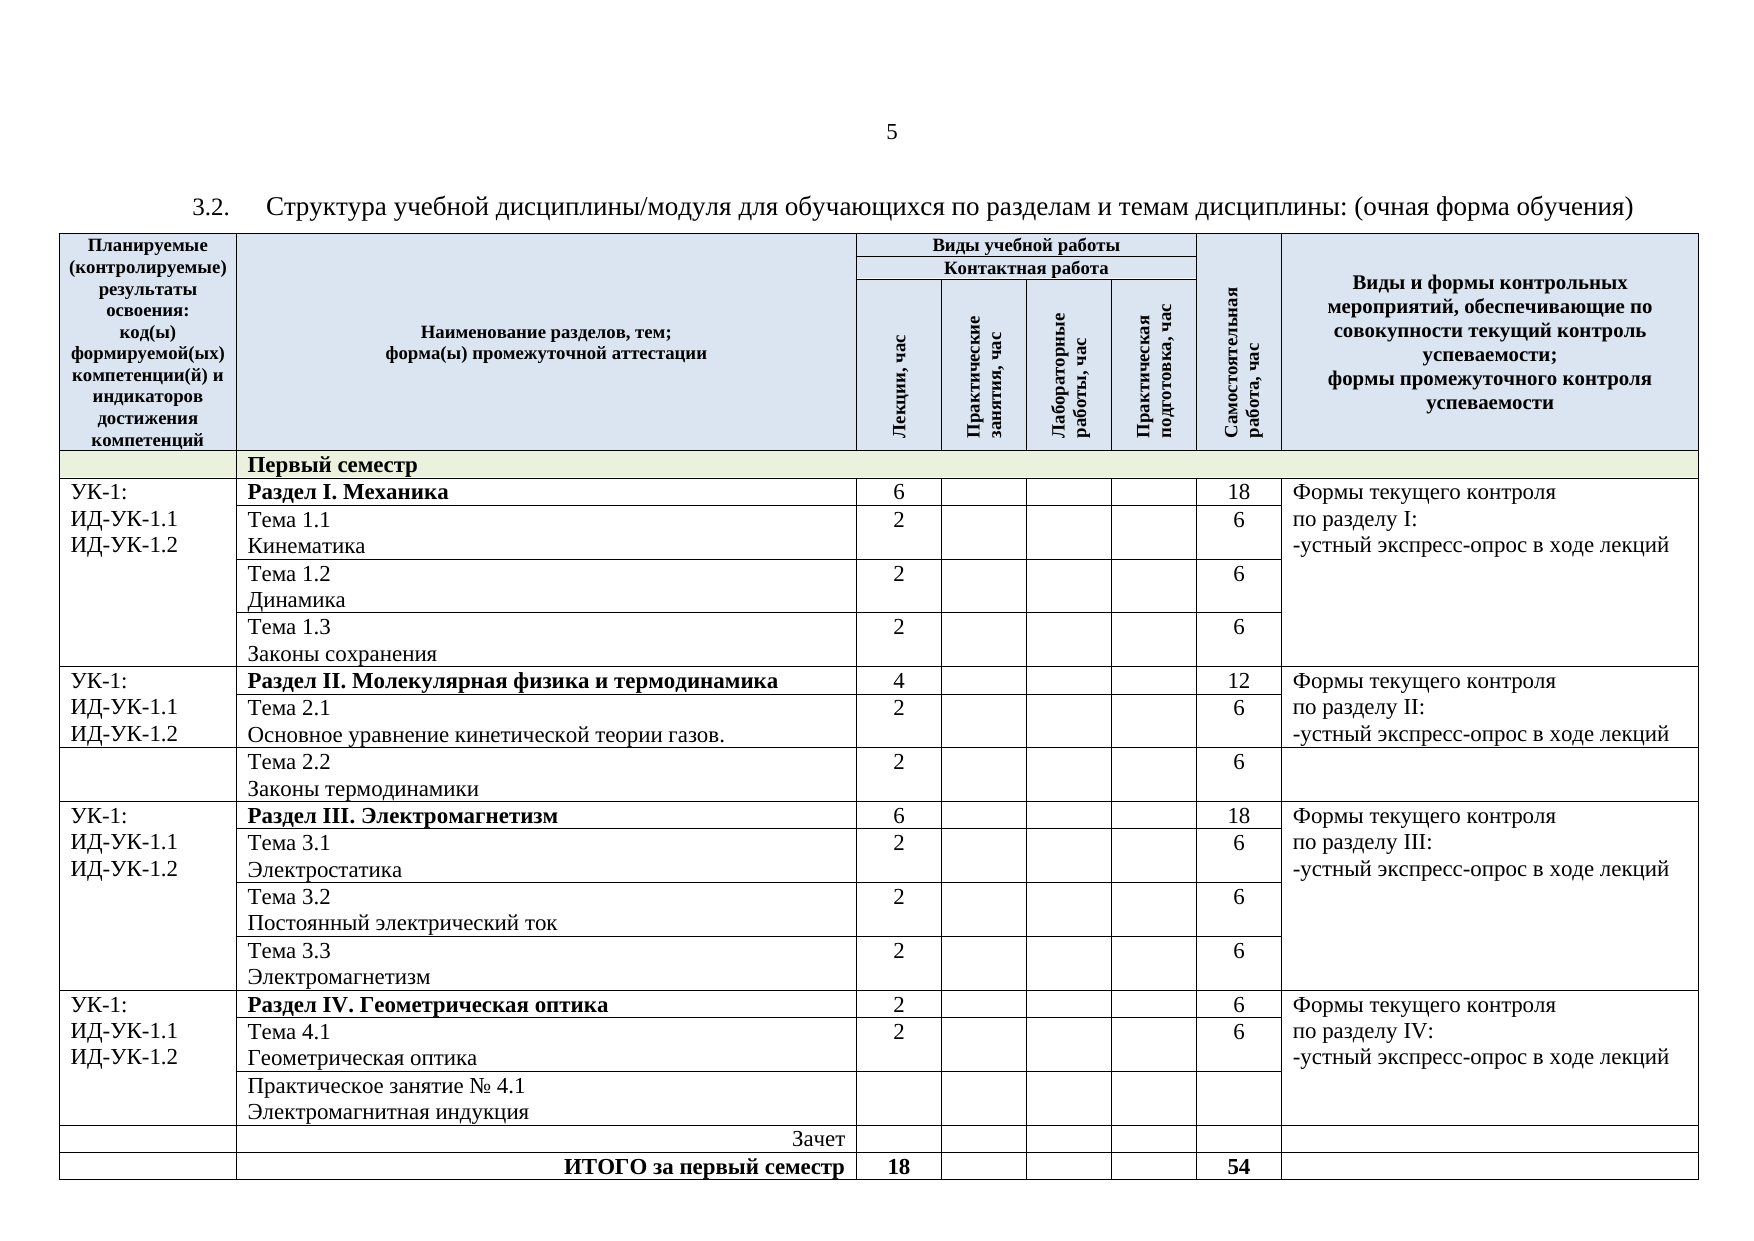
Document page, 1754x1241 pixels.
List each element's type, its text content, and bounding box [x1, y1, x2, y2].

table_cell УК-1: ИД-УК-1.1 ИД-УК-1.2 [60, 479, 236, 666]
table_cell [1027, 937, 1111, 989]
table_cell Тема 1.2 Динамика [237, 560, 856, 612]
table_cell [1197, 1072, 1281, 1124]
table_cell [1112, 802, 1196, 828]
table_cell [1112, 479, 1196, 505]
table_cell Тема 1.3 Законы сохранения [237, 613, 856, 666]
table_cell 6 [1197, 613, 1281, 666]
table_cell [1027, 479, 1111, 505]
table_cell [857, 1126, 941, 1152]
table_cell Раздел II. Молекулярная физика и термодинамика [237, 667, 856, 693]
table_cell 12 [1197, 667, 1281, 693]
table_cell [1197, 1126, 1281, 1152]
table_cell [942, 613, 1026, 666]
table_cell [1027, 506, 1111, 558]
table_cell 6 [1197, 506, 1281, 558]
table_cell 6 [857, 479, 941, 505]
table_cell Контактная работа [857, 257, 1196, 278]
table_cell Тема 2.1 Основное уравнение кинетической теории газов. [237, 695, 856, 747]
table_cell [1112, 991, 1196, 1017]
table_cell 6 [1197, 991, 1281, 1017]
table_cell Первый семестр [237, 451, 1698, 477]
table_cell 6 [1197, 829, 1281, 882]
table_cell 2 [857, 613, 941, 666]
table_cell [1112, 560, 1196, 612]
table_cell [1112, 748, 1196, 801]
table_cell [1027, 991, 1111, 1017]
table_cell [857, 1072, 941, 1124]
table_cell [1027, 1126, 1111, 1152]
table_cell [942, 479, 1026, 505]
table_cell Лабораторные работы, час [1027, 280, 1111, 450]
table_cell 2 [857, 829, 941, 882]
subtitle Структура учебной дисциплины/модуля для обучающихся по разделам и темам дисциплины: (очная форма обучения) [192, 190, 1665, 221]
table_cell 6 [857, 802, 941, 828]
table_cell Тема 2.2 Законы термодинамики [237, 748, 856, 801]
table_cell УК-1: ИД-УК-1.1 ИД-УК-1.2 [60, 802, 236, 989]
table_cell [942, 748, 1026, 801]
table_cell [1112, 1153, 1196, 1179]
table_cell [1027, 560, 1111, 612]
table_header Виды учебной работы [857, 234, 1196, 256]
table_cell [1112, 695, 1196, 747]
table_cell [1027, 1153, 1111, 1179]
table_cell [1112, 1018, 1196, 1071]
table_cell 4 [857, 667, 941, 693]
table_cell 2 [857, 560, 941, 612]
table_cell [1112, 1072, 1196, 1124]
table_cell [942, 667, 1026, 693]
table_cell [942, 829, 1026, 882]
table_cell [1112, 613, 1196, 666]
table_cell [1027, 802, 1111, 828]
table_header Виды и формы контрольных мероприятий, обеспечивающие по совокупности текущий контроль успеваемости; формы промежуточного контроля успеваемости [1282, 234, 1698, 450]
table_cell [1112, 1126, 1196, 1152]
table_cell 18 [857, 1153, 941, 1179]
table_cell [1027, 748, 1111, 801]
table_cell 6 [1197, 883, 1281, 936]
table_cell ИТОГО за первый семестр [237, 1153, 856, 1179]
table_cell [942, 1072, 1026, 1124]
table_cell [1027, 695, 1111, 747]
table_cell 6 [1197, 937, 1281, 989]
table_cell Тема 3.2 Постоянный электрический ток [237, 883, 856, 936]
table_cell Формы текущего контроля по разделу I: -устный экспресс-опрос в ходе лекций [1282, 479, 1698, 666]
table_cell [1112, 937, 1196, 989]
table_cell [942, 1153, 1026, 1179]
table_cell УК-1: ИД-УК-1.1 ИД-УК-1.2 [60, 667, 236, 747]
table_cell 18 [1197, 802, 1281, 828]
table_cell [60, 451, 236, 477]
table_cell 2 [857, 937, 941, 989]
table_cell [1112, 829, 1196, 882]
table_header Самостоятельная работа, час [1197, 234, 1281, 450]
table_header Наименование разделов, тем; форма(ы) промежуточной аттестации [237, 234, 856, 450]
table_cell 6 [1197, 560, 1281, 612]
table_cell 2 [857, 695, 941, 747]
table_cell [942, 991, 1026, 1017]
table_cell [942, 937, 1026, 989]
table_cell [60, 1153, 236, 1179]
table_cell 18 [1197, 479, 1281, 505]
table_cell [1112, 667, 1196, 693]
table_cell [1027, 1018, 1111, 1071]
table_cell [1282, 1153, 1698, 1179]
table_cell Лекции, час [857, 280, 941, 450]
table_cell 2 [857, 883, 941, 936]
table_cell [942, 560, 1026, 612]
table_cell 2 [857, 1018, 941, 1071]
table_header Планируемые (контролируемые) результаты освоения: код(ы) формируемой(ых) компетенции(й) и индикаторов достижения компетенций [60, 234, 236, 450]
table_cell [1027, 613, 1111, 666]
table_cell 2 [857, 991, 941, 1017]
table_cell [942, 1126, 1026, 1152]
table_cell Зачет [237, 1126, 856, 1152]
table_cell Практическое занятие № 4.1 Электромагнитная индукция [237, 1072, 856, 1124]
table_cell Тема 3.3 Электромагнетизм [237, 937, 856, 989]
table_cell Раздел III. Электромагнетизм [237, 802, 856, 828]
table_cell 6 [1197, 748, 1281, 801]
table_cell 6 [1197, 695, 1281, 747]
table_cell Практические занятия, час [942, 280, 1026, 450]
table_cell [942, 802, 1026, 828]
table_cell [1027, 1072, 1111, 1124]
table_cell [60, 748, 236, 801]
table_cell [942, 1018, 1026, 1071]
table_cell Тема 4.1 Геометрическая оптика [237, 1018, 856, 1071]
table_cell Формы текущего контроля по разделу IV: -устный экспресс-опрос в ходе лекций [1282, 991, 1698, 1124]
table_cell УК-1: ИД-УК-1.1 ИД-УК-1.2 [60, 991, 236, 1124]
table_cell [1282, 1126, 1698, 1152]
table_cell Раздел I. Механика [237, 479, 856, 505]
table_cell Практическая подготовка, час [1112, 280, 1196, 450]
table_cell [1112, 883, 1196, 936]
table_cell Раздел IV. Геометрическая оптика [237, 991, 856, 1017]
table_cell Формы текущего контроля по разделу III: -устный экспресс-опрос в ходе лекций [1282, 802, 1698, 989]
table_cell 2 [857, 748, 941, 801]
table_cell [1027, 883, 1111, 936]
table_cell [942, 506, 1026, 558]
table_cell [1112, 506, 1196, 558]
table_cell [1282, 748, 1698, 801]
table_cell 2 [857, 506, 941, 558]
table_cell Тема 1.1 Кинематика [237, 506, 856, 558]
table_cell Формы текущего контроля по разделу II: -устный экспресс-опрос в ходе лекций [1282, 667, 1698, 747]
table_cell Тема 3.1 Электростатика [237, 829, 856, 882]
table_cell 54 [1197, 1153, 1281, 1179]
table_cell 6 [1197, 1018, 1281, 1071]
table_cell [1027, 667, 1111, 693]
table_cell [942, 695, 1026, 747]
table_cell [60, 1126, 236, 1152]
table_cell [1027, 829, 1111, 882]
table_cell [942, 883, 1026, 936]
